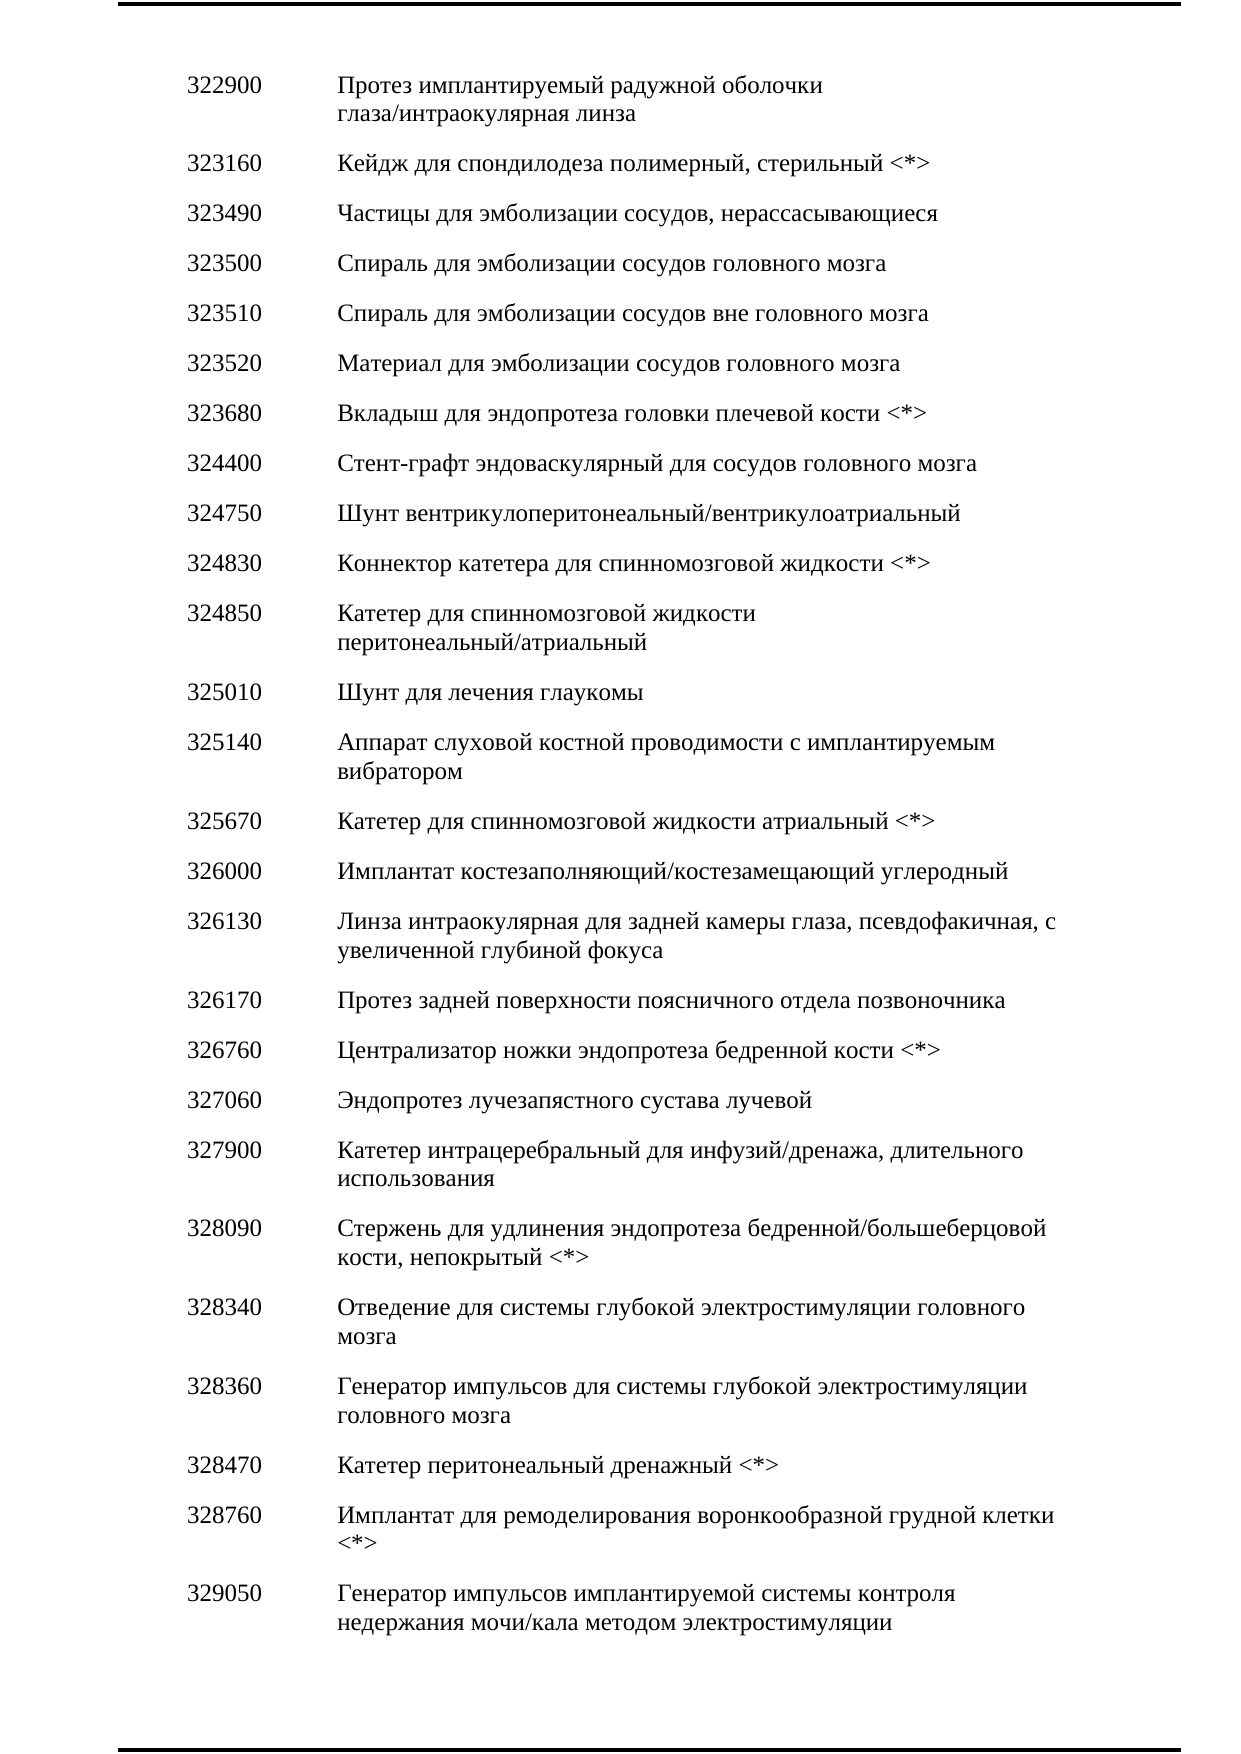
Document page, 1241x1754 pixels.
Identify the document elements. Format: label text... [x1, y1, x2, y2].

table_cell 328340 [118, 1282, 331, 1360]
table_cell 325670 [118, 795, 331, 845]
table_cell Стент-графт эндоваскулярный для сосудов головного мозга [331, 438, 1063, 488]
table_cell Имплантат для ремоделирования воронкообразной грудной клетки <*> [331, 1489, 1063, 1568]
table_cell 323500 [118, 238, 331, 288]
table_cell 325140 [118, 717, 331, 795]
table_cell Централизатор ножки эндопротеза бедренной кости <*> [331, 1024, 1063, 1074]
table_cell 328760 [118, 1489, 331, 1568]
table_cell Вкладыш для эндопротеза головки плечевой кости <*> [331, 388, 1063, 438]
table_cell 328360 [118, 1360, 331, 1439]
table_cell Катетер перитонеальный дренажный <*> [331, 1439, 1063, 1489]
table_cell Протез задней поверхности поясничного отдела позвоночника [331, 974, 1063, 1024]
table_cell 326000 [118, 845, 331, 895]
table_cell 323520 [118, 338, 331, 388]
table_cell Спираль для эмболизации сосудов головного мозга [331, 238, 1063, 288]
table_cell Линза интраокулярная для задней камеры глаза, псевдофакичная, с увеличенной глубиной фокуса [331, 895, 1063, 974]
table_cell 323490 [118, 188, 331, 238]
table_cell Имплантат костезаполняющий/костезамещающий углеродный [331, 845, 1063, 895]
table_cell Катетер интрацеребральный для инфузий/дренажа, длительного использования [331, 1124, 1063, 1203]
table_cell Стержень для удлинения эндопротеза бедренной/большеберцовой кости, непокрытый <*> [331, 1203, 1063, 1282]
table_cell 328470 [118, 1439, 331, 1489]
table_cell Отведение для системы глубокой электростимуляции головного мозга [331, 1282, 1063, 1360]
table_cell 328090 [118, 1203, 331, 1282]
table_cell Спираль для эмболизации сосудов вне головного мозга [331, 288, 1063, 338]
table_cell Коннектор катетера для спинномозговой жидкости <*> [331, 538, 1063, 588]
table_cell 323680 [118, 388, 331, 438]
table_cell 325010 [118, 667, 331, 717]
table_cell 324850 [118, 588, 331, 667]
table_cell Шунт для лечения глаукомы [331, 667, 1063, 717]
table_cell 323510 [118, 288, 331, 338]
table_cell 322900 [118, 59, 331, 138]
table_cell Материал для эмболизации сосудов головного мозга [331, 338, 1063, 388]
table_cell 324750 [118, 488, 331, 538]
table_cell 324830 [118, 538, 331, 588]
table_cell Кейдж для спондилодеза полимерный, стерильный <*> [331, 138, 1063, 188]
table_cell Эндопротез лучезапястного сустава лучевой [331, 1074, 1063, 1124]
table_cell Генератор импульсов для системы глубокой электростимуляции головного мозга [331, 1360, 1063, 1439]
table_cell Протез имплантируемый радужной оболочки глаза/интраокулярная линза [331, 59, 1063, 138]
table_cell Аппарат слуховой костной проводимости с имплантируемым вибратором [331, 717, 1063, 795]
table_cell 327900 [118, 1124, 331, 1203]
table_cell Генератор импульсов имплантируемой системы контроля недержания мочи/кала методом электростимуляции [331, 1568, 1063, 1647]
table_cell 326130 [118, 895, 331, 974]
table_cell Катетер для спинномозговой жидкости перитонеальный/атриальный [331, 588, 1063, 667]
table_cell Частицы для эмболизации сосудов, нерассасывающиеся [331, 188, 1063, 238]
table_cell Катетер для спинномозговой жидкости атриальный <*> [331, 795, 1063, 845]
table_cell 323160 [118, 138, 331, 188]
table_cell 327060 [118, 1074, 331, 1124]
table_cell 329050 [118, 1568, 331, 1647]
table_cell 324400 [118, 438, 331, 488]
table_cell 326170 [118, 974, 331, 1024]
table_cell 326760 [118, 1024, 331, 1074]
table_cell Шунт вентрикулоперитонеальный/вентрикулоатриальный [331, 488, 1063, 538]
